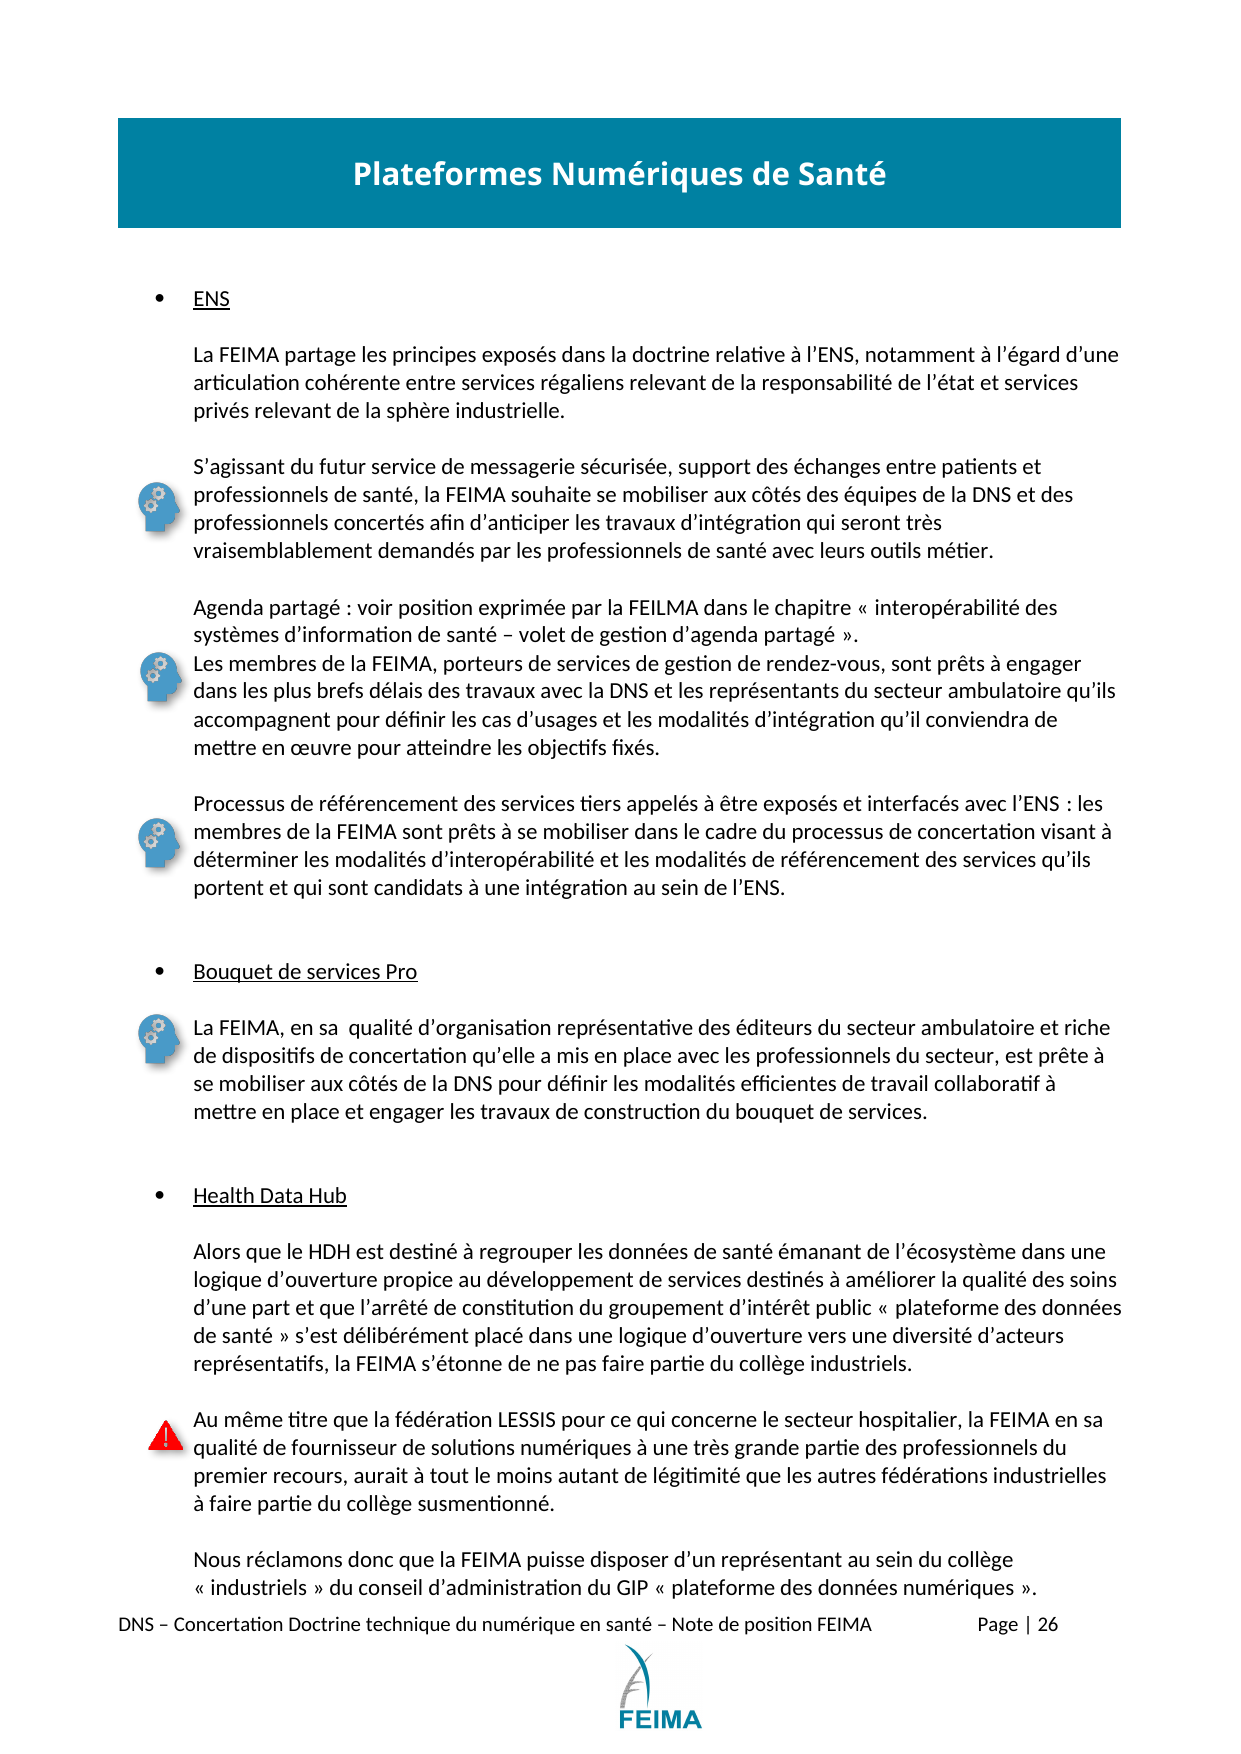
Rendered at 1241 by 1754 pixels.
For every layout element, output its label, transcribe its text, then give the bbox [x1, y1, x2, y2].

list ENS [156, 284, 1122, 312]
text Processus de référencement des services tiers appelés à être exposés et interfacés avec l’ENS : les membres de la FEIMA sont prêts à se mobiliser dans le cadre du processus de concertation visant à déterminer les modalités d’interopérabilité et les modalités de référencement des services qu’ils portent et qui sont candidats à une intégration au sein de l’ENS. [193, 789, 1122, 901]
picture [130, 1011, 188, 1069]
picture [130, 815, 188, 873]
picture [614, 1641, 704, 1731]
picture [130, 479, 188, 537]
text Alors que le HDH est destiné à regrouper les données de santé émanant de l’écosystème dans une logique d’ouverture propice au développement de services destinés à améliorer la qualité des soins d’une part et que l’arrêté de constitution du groupement d’intérêt public « plateforme des données de santé » s’est délibérément placé dans une logique d’ouverture vers une diversité d’acteurs représentatifs, la FEIMA s’étonne de ne pas faire partie du collège industriels. [193, 1237, 1122, 1377]
text La FEIMA, en sa qualité d’organisation représentative des éditeurs du secteur ambulatoire et riche de dispositifs de concertation qu’elle a mis en place avec les professionnels du secteur, est prête à se mobiliser aux côtés de la DNS pour définir les modalités efficientes de travail collaboratif à mettre en place et engager les travaux de construction du bouquet de services. [193, 1013, 1122, 1125]
text Nous réclamons donc que la FEIMA puisse disposer d’un représentant au sein du collège « industriels » du conseil d’administration du GIP « plateforme des données numériques ». [193, 1545, 1122, 1601]
text La FEIMA partage les principes exposés dans la doctrine relative à l’ENS, notamment à l’égard d’une articulation cohérente entre services régaliens relevant de la responsabilité de l’état et services privés relevant de la sphère industrielle. [193, 340, 1122, 424]
table_cell [118, 197, 1121, 228]
picture [132, 649, 190, 707]
text Au même titre que la fédération LESSIS pour ce qui concerne le secteur hospitalier, la FEIMA en sa qualité de fournisseur de solutions numériques à une très grande partie des professionnels du premier recours, aurait à tout le moins autant de légitimité que les autres fédérations industrielles à faire partie du collège susmentionné. [193, 1405, 1122, 1517]
text S’agissant du futur service de messagerie sécurisée, support des échanges entre patients et professionnels de santé, la FEIMA souhaite se mobiliser aux côtés des équipes de la DNS et des professionnels concertés afin d’anticiper les travaux d’intégration qui seront très vraisemblablement demandés par les professionnels de santé avec leurs outils métier. [193, 452, 1122, 564]
list Bouquet de services Pro [156, 957, 1122, 985]
text Les membres de la FEIMA, porteurs de services de gestion de rendez-vous, sont prêts à engager dans les plus brefs délais des travaux avec la DNS et les représentants du secteur ambulatoire qu’ils accompagnent pour définir les cas d’usages et les modalités d’intégration qu’il conviendra de mettre en œuvre pour atteindre les objectifs fixés. [193, 649, 1122, 761]
text Agenda partagé : voir position exprimée par la FEILMA dans le chapitre « interopérabilité des systèmes d’information de santé – volet de gestion d’agenda partagé ». [193, 593, 1122, 649]
table_header Plateformes Numériques de Santé [118, 118, 1121, 197]
list Health Data Hub [156, 1181, 1122, 1209]
picture [146, 1416, 185, 1454]
